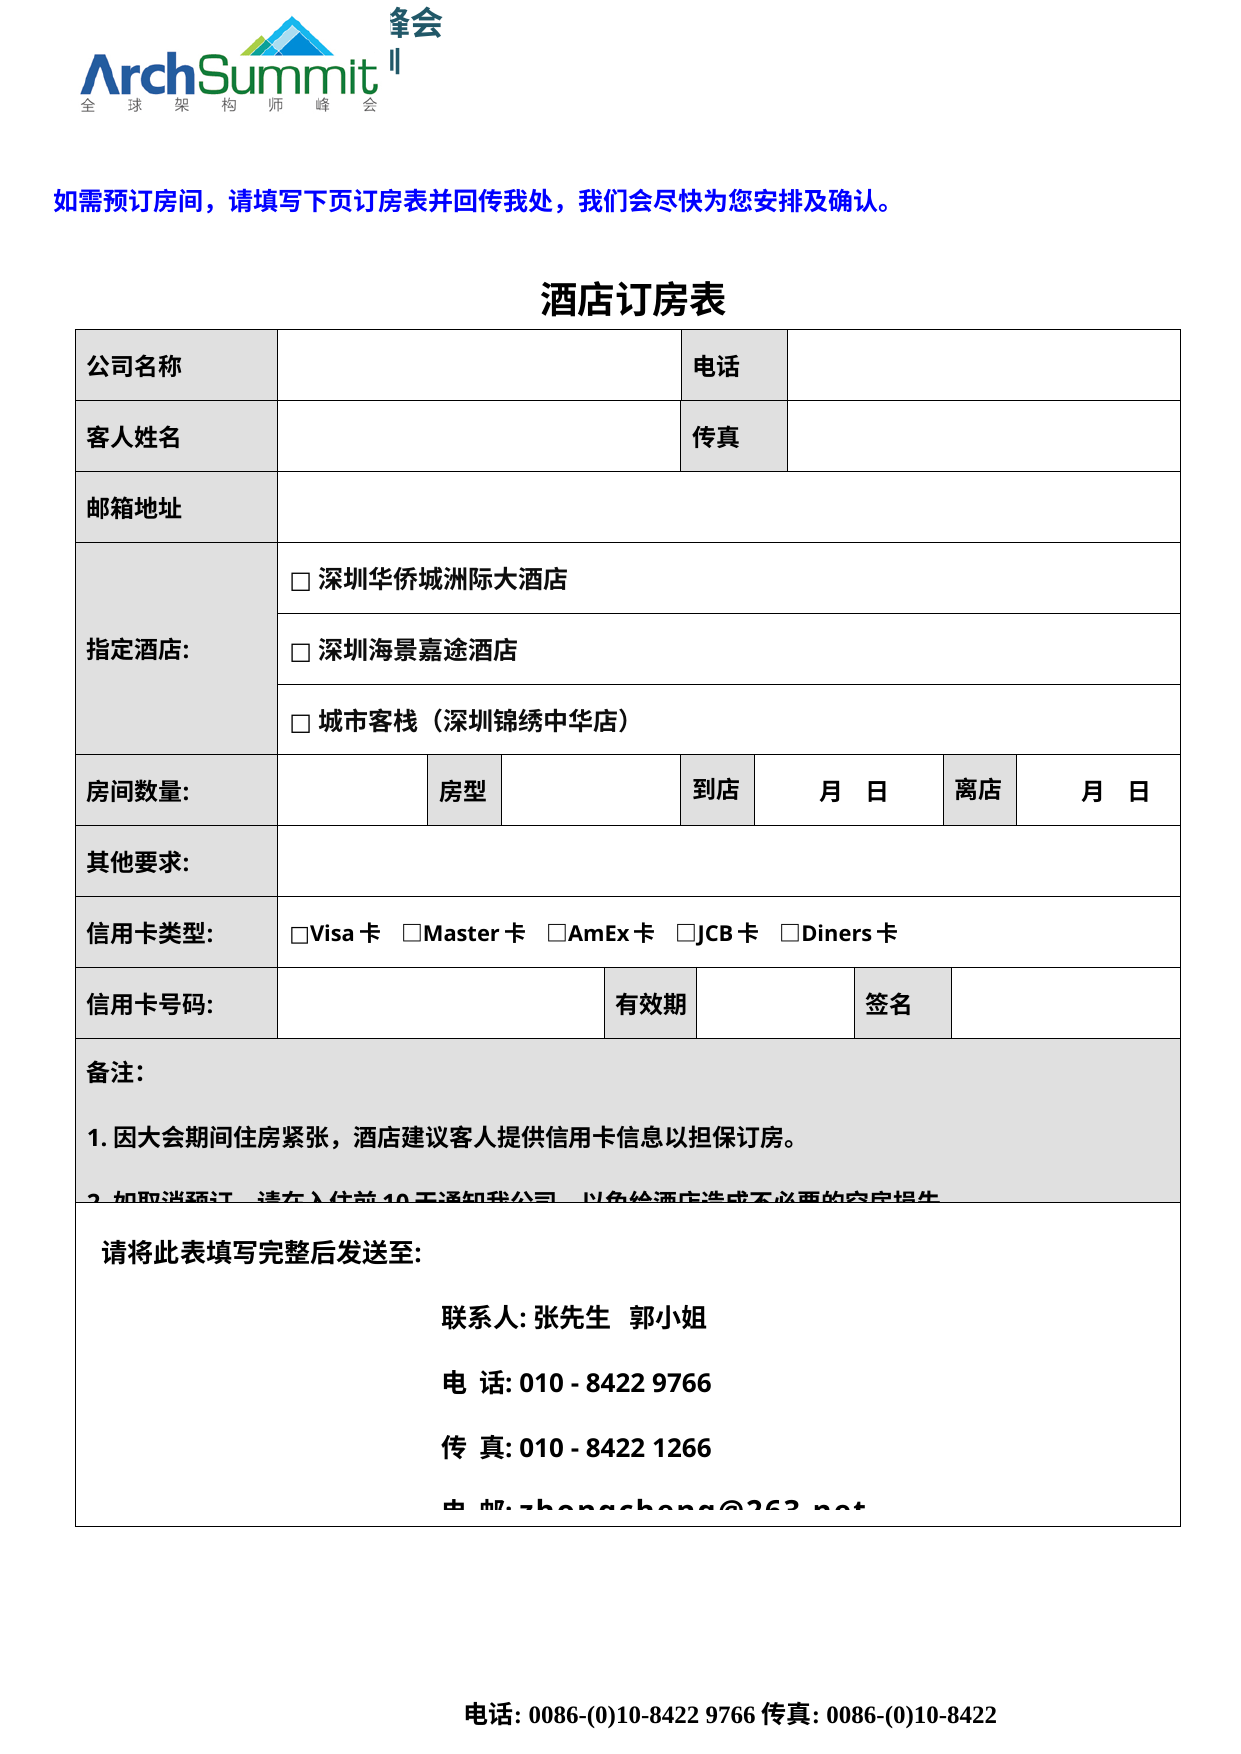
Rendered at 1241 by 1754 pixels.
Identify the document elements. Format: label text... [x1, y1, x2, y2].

table_cell 离店 日期 [944, 755, 1016, 825]
table_cell [697, 968, 854, 1038]
table_cell 邮箱地址 [76, 472, 277, 542]
table_cell 有效期 [605, 968, 696, 1038]
table_cell 签名 [855, 968, 951, 1038]
table_header 电话 [682, 330, 787, 400]
table_header [788, 330, 1180, 400]
table_header 公司名称 [76, 330, 277, 400]
table_cell [278, 472, 1180, 542]
text 如需预订房间，请填写下页订房表并回传我处，我们会尽快为您安排及确认。 [53, 167, 1212, 232]
table_cell 房间数量: [76, 755, 277, 825]
table_cell 月 日 [755, 755, 943, 825]
table_cell 房型 [428, 755, 501, 825]
table_cell 请将此表填写完整后发送至: 联系人: 张先生 郭小姐 电 话: 010 - 8422 9766 传 真: 010 - 8422 1266 电 邮: zhongcheng@263.net [76, 1203, 1180, 1526]
picture [68, 2, 390, 134]
table_cell 传真 [681, 401, 787, 471]
table_cell □ 城市客栈（深圳锦绣中华店） [278, 685, 1180, 754]
table_header [278, 330, 681, 400]
table_cell [278, 968, 604, 1038]
table_cell [278, 401, 680, 471]
table_cell □ 深圳华侨城洲际大酒店 [278, 543, 1180, 613]
table_cell □Visa卡 □Master卡 □AmEx卡 □JCB卡 □Diners卡 [278, 897, 1180, 967]
table_cell 客人姓名 [76, 401, 277, 471]
table_cell [502, 755, 680, 825]
table_cell 指定酒店: [76, 543, 277, 754]
table_cell 信用卡号码: [76, 968, 277, 1038]
table_cell 备注： 1. 因大会期间住房紧张，酒店建议客人提供信用卡信息以担保订房。 2. 如取消预订，请在入住前10天通知我公司，以免给酒店造成不必要的空房损失。 [76, 1039, 1180, 1202]
table_cell 到店 日期 [681, 755, 754, 825]
text 酒店订房表 [56, 264, 1212, 329]
table_cell 信用卡类型: [76, 897, 277, 967]
table_cell [952, 968, 1180, 1038]
table_cell [788, 401, 1180, 471]
table_cell [278, 755, 427, 825]
table_cell [278, 826, 1180, 896]
table_cell 其他要求: [76, 826, 277, 896]
table_cell 月 日 [1017, 755, 1180, 825]
table_cell □ 深圳海景嘉途酒店 [278, 614, 1180, 683]
